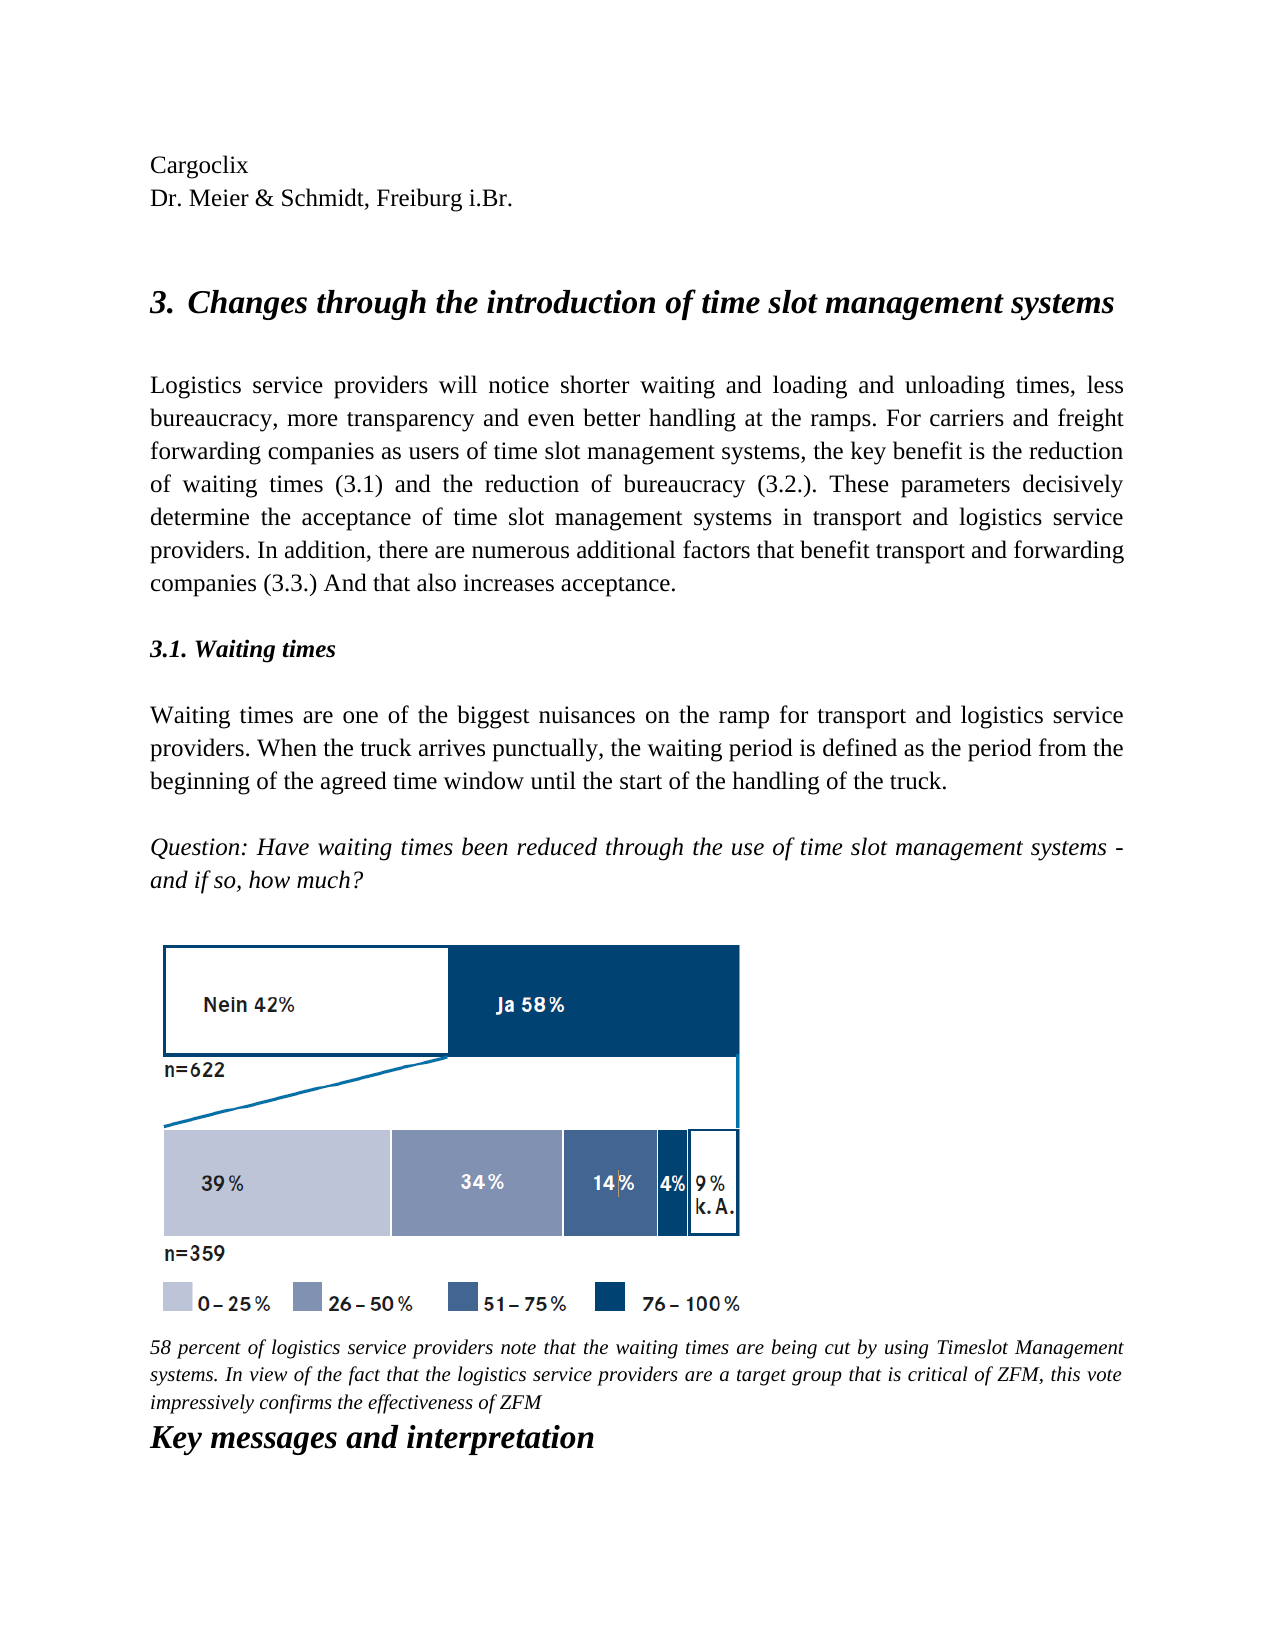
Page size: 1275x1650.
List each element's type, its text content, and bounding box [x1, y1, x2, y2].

text Waiting times are one of the biggest nuisances on the ramp for transport and logistics service providers. When the truck arrives punctually, the waiting period is defined as the period from the beginning of the agreed time window until the start of the handling of the truck. [150, 700, 1125, 795]
text Dr. Meier & Schmidt, Freiburg i.Br. [150, 183, 1125, 212]
text Cargoclix [150, 150, 1125, 179]
text 3.1. Waiting times [150, 634, 1125, 663]
picture [150, 931, 761, 1331]
text Question: Have waiting times been reduced through the use of time slot management systems - and if so, how much? [150, 832, 1125, 894]
list Changes through the introduction of time slot management systems [150, 282, 1125, 320]
text 58 percent of logistics service providers note that the waiting times are being cut by using Timeslot Management systems. In view of the fact that the logistics service providers are a target group that is critical of ZFM, this vote impressively confirms the effectiveness of ZFM [150, 1335, 1125, 1414]
text Key messages and interpretation [150, 1417, 1125, 1456]
text Logistics service providers will notice shorter waiting and loading and unloading times, less bureaucracy, more transparency and even better handling at the ramps. For carriers and freight forwarding companies as users of time slot management systems, the key benefit is the reduction of waiting times (3.1) and the reduction of bureaucracy (3.2.). These parameters decisively determine the acceptance of time slot management systems in transport and logistics service providers. In addition, there are numerous additional factors that benefit transport and forwarding companies (3.3.) And that also increases acceptance. [150, 370, 1125, 597]
